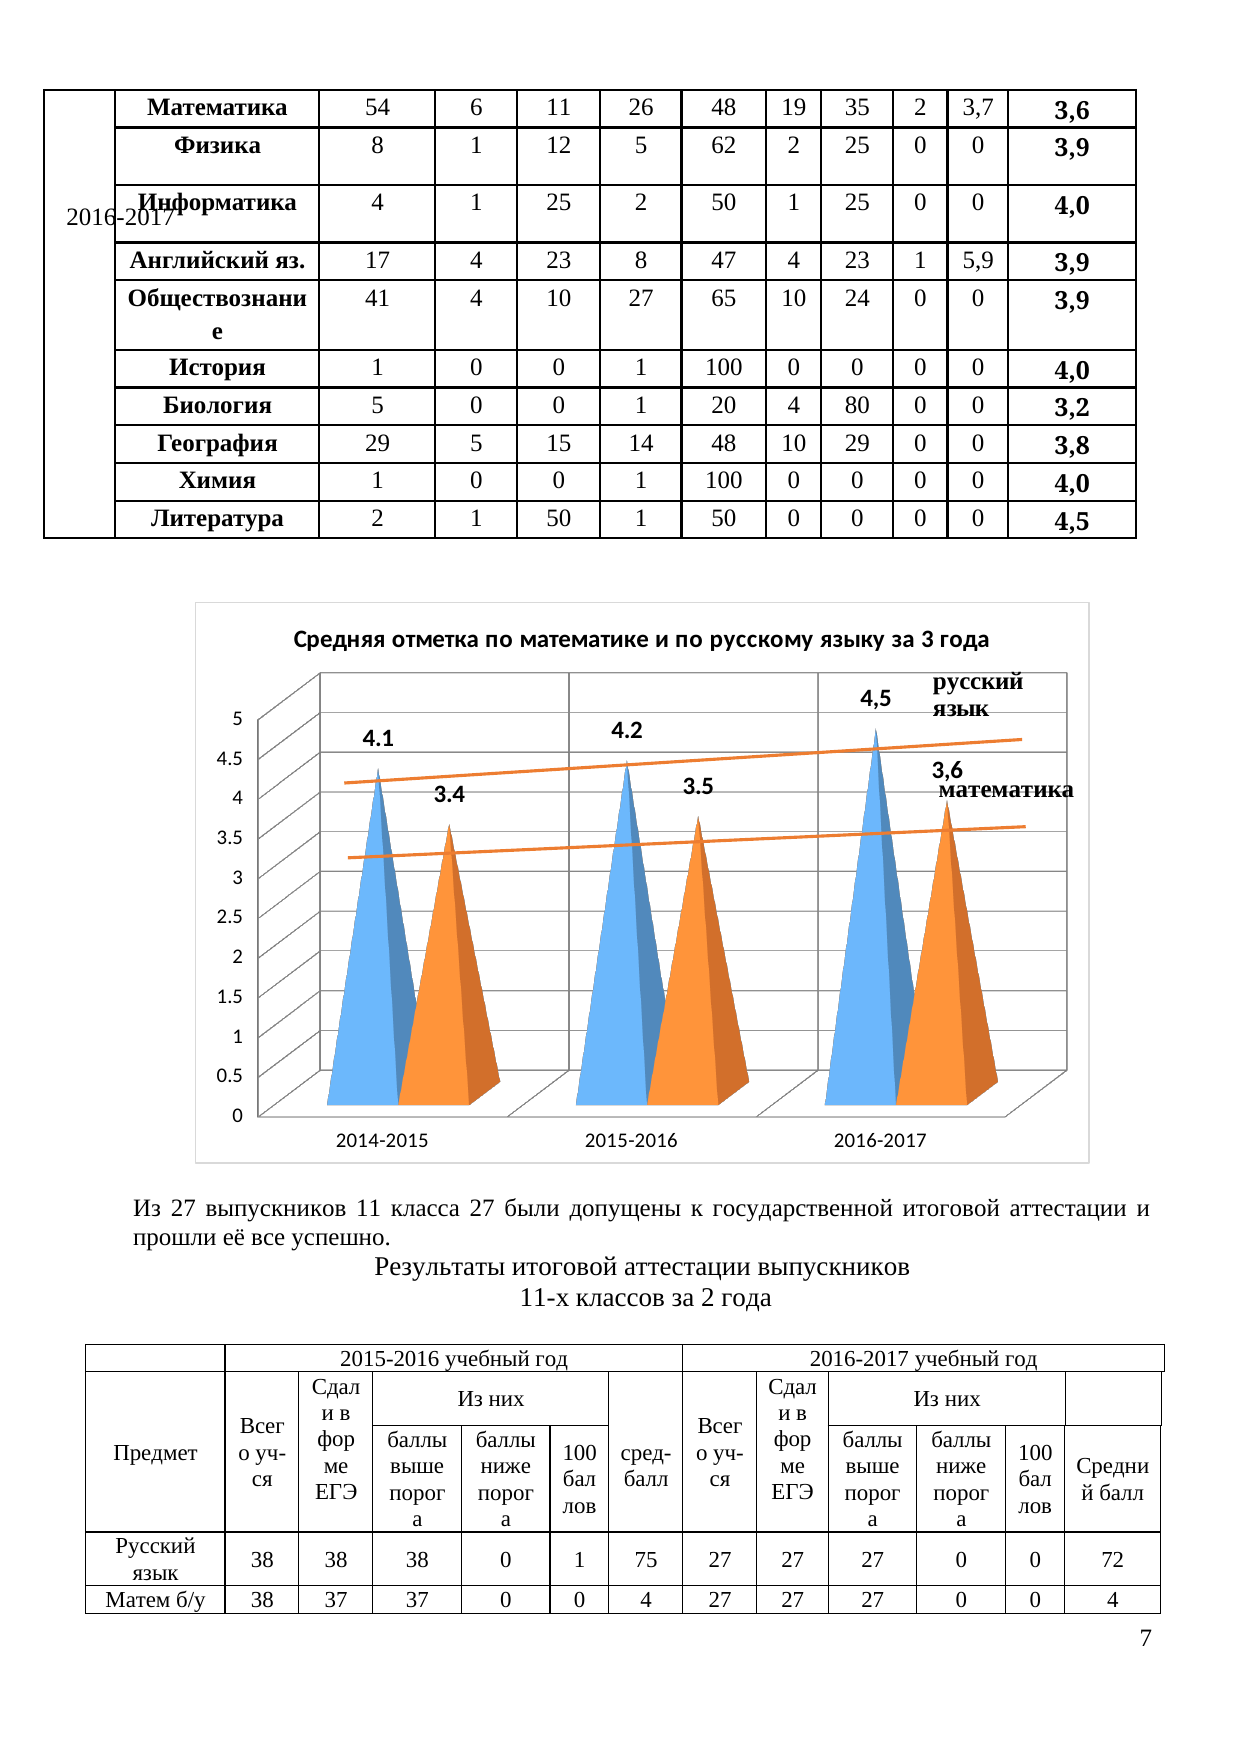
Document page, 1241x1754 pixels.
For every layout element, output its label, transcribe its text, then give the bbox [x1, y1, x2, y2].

table_cell 50 [683, 502, 765, 537]
table_cell 0 [822, 502, 892, 537]
table_cell 10 [767, 281, 820, 349]
table_cell 27 [757, 1586, 828, 1613]
table_cell Английский яз. [116, 244, 318, 279]
table_cell 0 [436, 464, 516, 499]
table_cell 0 [822, 464, 892, 499]
table_cell Сдали в форме ЕГЭ [299, 1372, 372, 1531]
table_cell 0 [894, 129, 946, 184]
table_cell Русский язык [86, 1533, 224, 1585]
table_cell Всего уч-ся [226, 1372, 298, 1531]
table_cell 15 [518, 426, 599, 462]
table_cell 0 [551, 1586, 608, 1613]
table_cell 37 [299, 1586, 372, 1613]
table_cell Матем б/у [86, 1586, 224, 1613]
table_cell 0 [894, 464, 946, 499]
table_cell 3,7 [949, 91, 1007, 126]
table_cell 4 [320, 186, 434, 241]
table_cell 0 [949, 129, 1007, 184]
table_cell 0 [949, 502, 1007, 537]
table_cell 0 [949, 426, 1007, 462]
table_cell 0 [894, 351, 946, 386]
table_cell 0 [1006, 1586, 1064, 1613]
table_cell 47 [683, 244, 765, 279]
table_cell Биология [116, 389, 318, 424]
table_cell баллы ниже порога [462, 1426, 549, 1531]
table_cell 2 [601, 186, 680, 241]
table_cell 1 [601, 351, 680, 386]
table_cell Обществознание [116, 281, 318, 349]
table_cell 0 [917, 1533, 1005, 1585]
table_cell 1 [601, 464, 680, 499]
table_cell 50 [518, 502, 599, 537]
table_cell 1 [551, 1533, 608, 1585]
table_cell 5 [436, 426, 516, 462]
table_cell 4,0 [1009, 351, 1135, 386]
table_cell 3,8 [1009, 426, 1135, 462]
table_cell 4,0 [1009, 186, 1135, 241]
table_cell 24 [822, 281, 892, 349]
table_cell 38 [226, 1586, 298, 1613]
table_cell 4 [1065, 1586, 1160, 1613]
table_cell 100 [683, 464, 765, 499]
table_cell 20 [683, 389, 765, 424]
table_cell 0 [894, 502, 946, 537]
table_cell 3,9 [1009, 129, 1135, 184]
table_cell 72 [1065, 1533, 1160, 1585]
table_cell 1 [436, 129, 516, 184]
table_cell 4,0 [1009, 464, 1135, 499]
table_cell 2 [894, 91, 946, 126]
table_cell 0 [894, 186, 946, 241]
table_cell 10 [518, 281, 599, 349]
table_cell Физика [116, 129, 318, 184]
table_cell 0 [462, 1586, 549, 1613]
table_cell 4 [436, 281, 516, 349]
table_cell 0 [949, 464, 1007, 499]
table_cell 0 [436, 389, 516, 424]
table_cell 1 [436, 502, 516, 537]
table_cell 38 [226, 1533, 298, 1585]
table_cell 17 [320, 244, 434, 279]
table_cell 0 [949, 351, 1007, 386]
table_cell 11 [518, 91, 599, 126]
table_cell 29 [320, 426, 434, 462]
table_cell 1 [320, 351, 434, 386]
table_cell Сдали в форме ЕГЭ [757, 1372, 828, 1531]
table_cell 23 [518, 244, 599, 279]
table_cell 37 [373, 1586, 461, 1613]
table_cell 3,2 [1009, 389, 1135, 424]
table_cell 5 [320, 389, 434, 424]
text Результаты итоговой аттестации выпускников [133, 1250, 1152, 1282]
table_cell 50 [683, 186, 765, 241]
table_cell 4,5 [1009, 502, 1135, 537]
text 11-х классов за 2 года [133, 1282, 1152, 1313]
table_cell 0 [949, 281, 1007, 349]
table_cell Информатика [116, 186, 318, 241]
table_header 2016-2017 учебный год [683, 1345, 1164, 1371]
table_cell 27 [683, 1586, 756, 1613]
table_cell 26 [601, 91, 680, 126]
table_cell баллы выше порога [829, 1426, 916, 1531]
table_cell 1 [767, 186, 820, 241]
table_cell 8 [601, 244, 680, 279]
table_cell 3,6 [1009, 91, 1135, 126]
table_cell 0 [518, 351, 599, 386]
table_cell 23 [822, 244, 892, 279]
table_cell 0 [767, 464, 820, 499]
table_cell 54 [320, 91, 434, 126]
table_cell 2 [767, 129, 820, 184]
table_cell 0 [894, 281, 946, 349]
table_cell 27 [683, 1533, 756, 1585]
table_cell 62 [683, 129, 765, 184]
table_cell 0 [436, 351, 516, 386]
table_cell 35 [822, 91, 892, 126]
table_cell 27 [601, 281, 680, 349]
table_header [86, 1345, 224, 1371]
table_cell 29 [822, 426, 892, 462]
table_cell 25 [822, 186, 892, 241]
table_cell Из них [373, 1372, 608, 1425]
table_cell 4 [767, 389, 820, 424]
table_cell 27 [757, 1533, 828, 1585]
table_cell 3,9 [1009, 244, 1135, 279]
table_cell 1 [320, 464, 434, 499]
text Из 27 выпускников 11 класса 27 были допущены к государственной итоговой аттестации и прошли её все успешно. [133, 1193, 1152, 1250]
table_cell 100 [683, 351, 765, 386]
table_cell 48 [683, 426, 765, 462]
table_cell 25 [518, 186, 599, 241]
table_cell 5,9 [949, 244, 1007, 279]
table_cell Всего уч-ся [683, 1372, 756, 1531]
table_cell Из них [829, 1372, 1065, 1425]
table_cell 48 [683, 91, 765, 126]
table_cell 1 [436, 186, 516, 241]
table_cell 0 [518, 464, 599, 499]
table_cell баллы ниже порога [917, 1426, 1005, 1531]
table_cell [45, 91, 114, 537]
table_cell 65 [683, 281, 765, 349]
table_cell 4 [436, 244, 516, 279]
table_cell 0 [949, 186, 1007, 241]
table_cell 1 [601, 389, 680, 424]
table_cell 12 [518, 129, 599, 184]
table_cell 80 [822, 389, 892, 424]
table_cell баллы выше порога [373, 1426, 461, 1531]
table_cell 0 [767, 351, 820, 386]
table_cell 100 баллов [551, 1426, 608, 1531]
table_cell 8 [320, 129, 434, 184]
table_cell 41 [320, 281, 434, 349]
table_cell 0 [1006, 1533, 1064, 1585]
table_cell 5 [601, 129, 680, 184]
table_cell 0 [894, 389, 946, 424]
table_cell 19 [767, 91, 820, 126]
table_cell 10 [767, 426, 820, 462]
table_cell 0 [894, 426, 946, 462]
table_cell Математика [116, 91, 318, 126]
table_cell Литература [116, 502, 318, 537]
table_header 2015-2016 учебный год [226, 1345, 682, 1371]
table_cell 0 [767, 502, 820, 537]
table_cell 0 [949, 389, 1007, 424]
table_cell 14 [601, 426, 680, 462]
table_cell История [116, 351, 318, 386]
table_cell сред- балл [609, 1372, 682, 1531]
table_cell [1066, 1372, 1161, 1425]
table_cell 1 [601, 502, 680, 537]
table_cell 100 баллов [1006, 1426, 1064, 1531]
table_cell 0 [822, 351, 892, 386]
table_cell Предмет [86, 1372, 224, 1531]
table_cell Химия [116, 464, 318, 499]
table_cell 1 [894, 244, 946, 279]
table_cell 38 [299, 1533, 372, 1585]
table_cell 38 [373, 1533, 461, 1585]
table_cell 27 [829, 1586, 916, 1613]
table_cell География [116, 426, 318, 462]
table_cell 25 [822, 129, 892, 184]
table_cell 4 [767, 244, 820, 279]
table_cell 4 [609, 1586, 682, 1613]
table_cell 3,9 [1009, 281, 1135, 349]
table_cell 27 [829, 1533, 916, 1585]
table_cell Средний балл [1065, 1426, 1160, 1531]
table_cell 2 [320, 502, 434, 537]
table_cell 0 [518, 389, 599, 424]
table_cell 0 [462, 1533, 549, 1585]
table_cell 6 [436, 91, 516, 126]
table_cell 0 [917, 1586, 1005, 1613]
table_cell 75 [609, 1533, 682, 1585]
